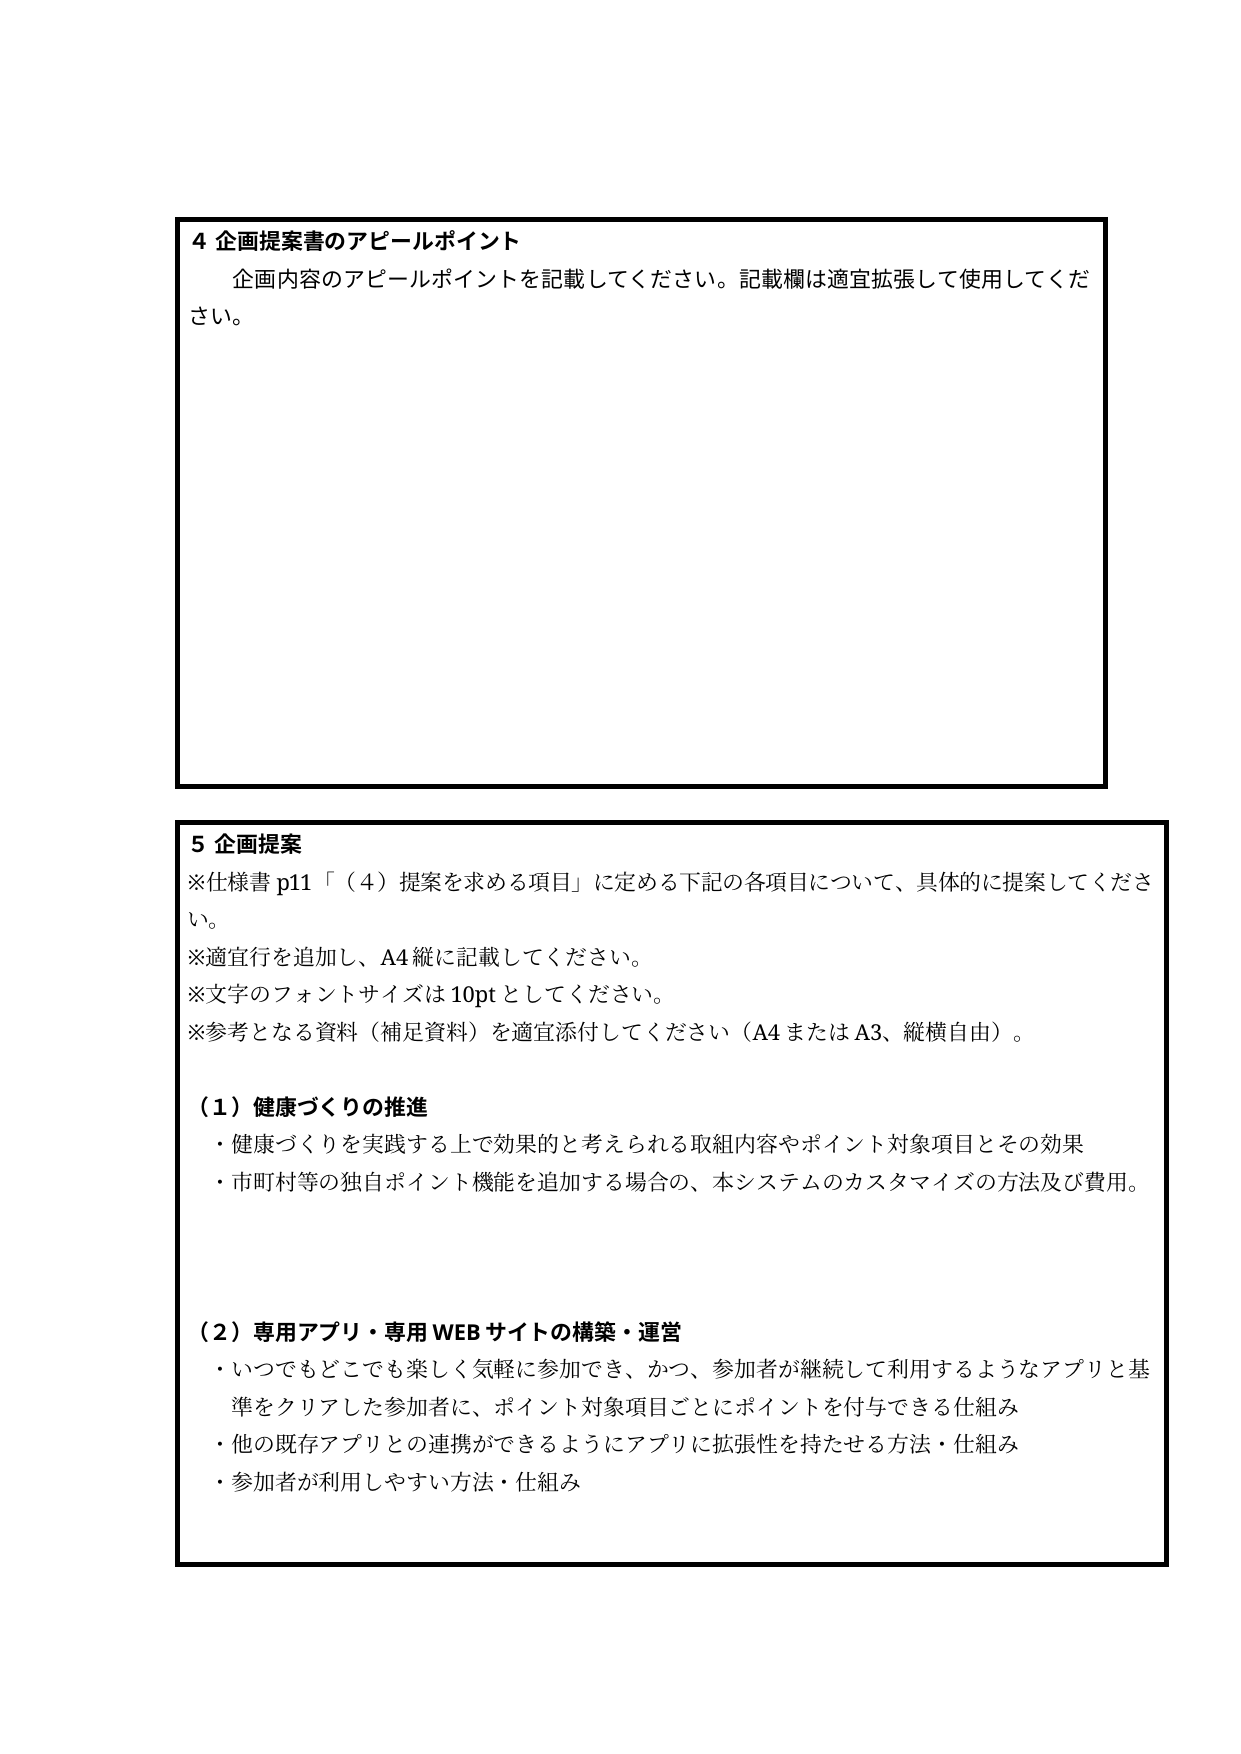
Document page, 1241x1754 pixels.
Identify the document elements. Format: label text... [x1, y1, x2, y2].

table_cell ４ 企画提案書のアピールポイント 企画内容のアピールポイントを記載してください。記載欄は適宜拡張して使用してください。 [180, 222, 1103, 784]
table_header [180, 825, 1164, 1562]
